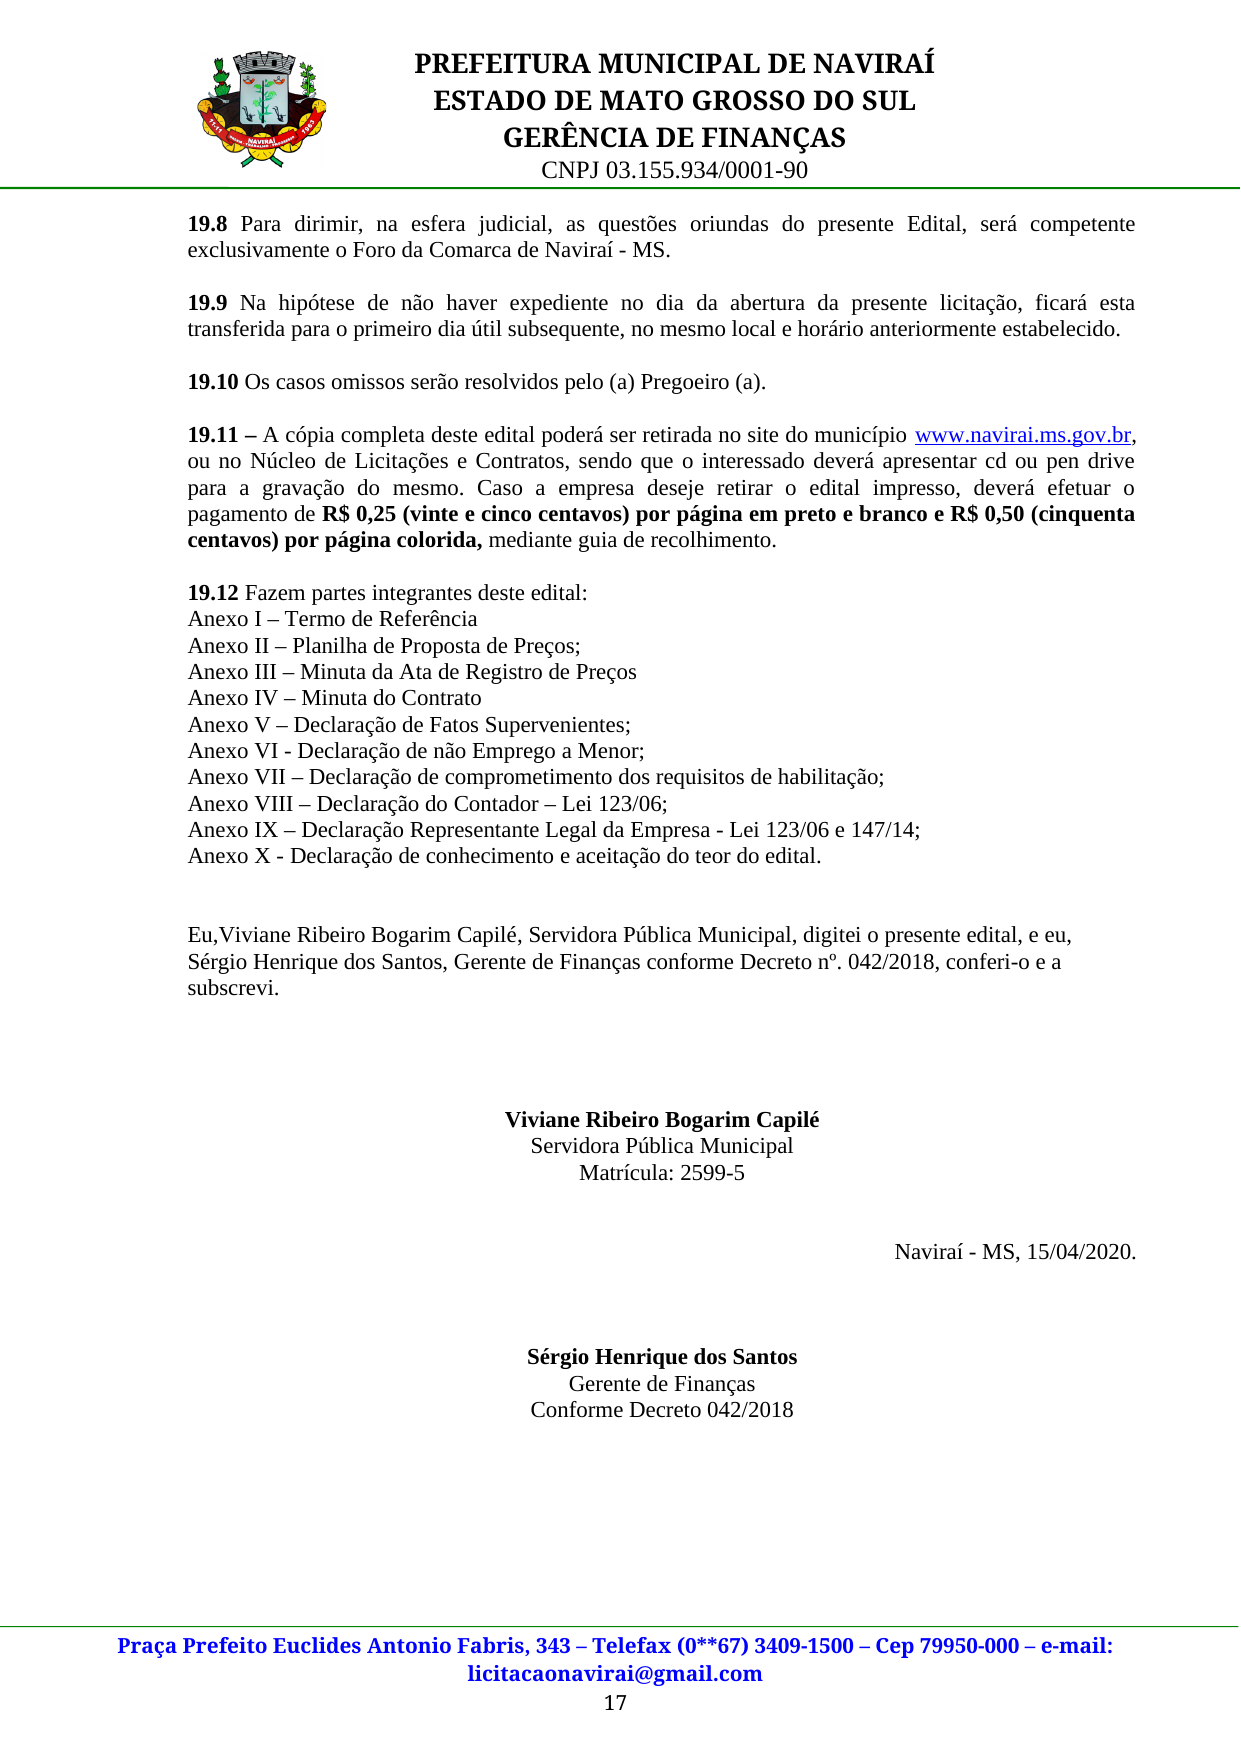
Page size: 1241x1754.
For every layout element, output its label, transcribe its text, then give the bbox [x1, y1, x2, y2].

text Anexo IX – Declaração Representante Legal da Empresa - Lei 123/06 e 147/14; [187, 816, 1137, 842]
text Viviane Ribeiro Bogarim Capilé [187, 1106, 1137, 1132]
text Anexo I – Termo de Referência [187, 605, 1137, 632]
picture [197, 51, 327, 168]
text 19.12 Fazem partes integrantes deste edital: [187, 579, 1137, 605]
text Anexo III – Minuta da Ata de Registro de Preços [187, 658, 1137, 684]
text Anexo VI - Declaração de não Emprego a Menor; [187, 737, 1137, 763]
text Eu,Viviane Ribeiro Bogarim Capilé, Servidora Pública Municipal, digitei o presente edital, e eu, Sérgio Henrique dos Santos, Gerente de Finanças conforme Decreto nº. 042/2018, conferi-o e a subscrevi. [187, 922, 1137, 1001]
text 19.8 Para dirimir, na esfera judicial, as questões oriundas do presente Edital, será competente exclusivamente o Foro da Comarca de Naviraí - MS. [187, 210, 1137, 263]
text Anexo X - Declaração de conhecimento e aceitação do teor do edital. [187, 842, 1137, 869]
text 19.9 Na hipótese de não haver expediente no dia da abertura da presente licitação, ficará esta transferida para o primeiro dia útil subsequente, no mesmo local e horário anteriormente estabelecido. [187, 289, 1137, 342]
text 19.11 – A cópia completa deste edital poderá ser retirada no site do município www.navirai.ms.gov.br, ou no Núcleo de Licitações e Contratos, sendo que o interessado deverá apresentar cd ou pen drive para a gravação do mesmo. Caso a empresa deseje retirar o edital impresso, deverá efetuar o pagamento de R$ 0,25 (vinte e cinco centavos) por página em preto e branco e R$ 0,50 (cinquenta centavos) por página colorida, mediante guia de recolhimento. [187, 421, 1137, 553]
text Anexo IV – Minuta do Contrato [187, 684, 1137, 711]
text Sérgio Henrique dos Santos [187, 1343, 1137, 1369]
text Gerente de Finanças [187, 1369, 1137, 1396]
text Conforme Decreto 042/2018 [187, 1396, 1137, 1422]
text Anexo V – Declaração de Fatos Supervenientes; [187, 711, 1137, 737]
text Servidora Pública Municipal [187, 1132, 1137, 1159]
text Anexo VIII – Declaração do Contador – Lei 123/06; [187, 790, 1137, 816]
text Anexo VII – Declaração de comprometimento dos requisitos de habilitação; [187, 763, 1137, 790]
text 19.10 Os casos omissos serão resolvidos pelo (a) Pregoeiro (a). [187, 368, 1137, 394]
text Matrícula: 2599-5 [187, 1159, 1137, 1185]
text Anexo II – Planilha de Proposta de Preços; [187, 632, 1137, 658]
text Naviraí - MS, 15/04/2020. [187, 1238, 1137, 1264]
